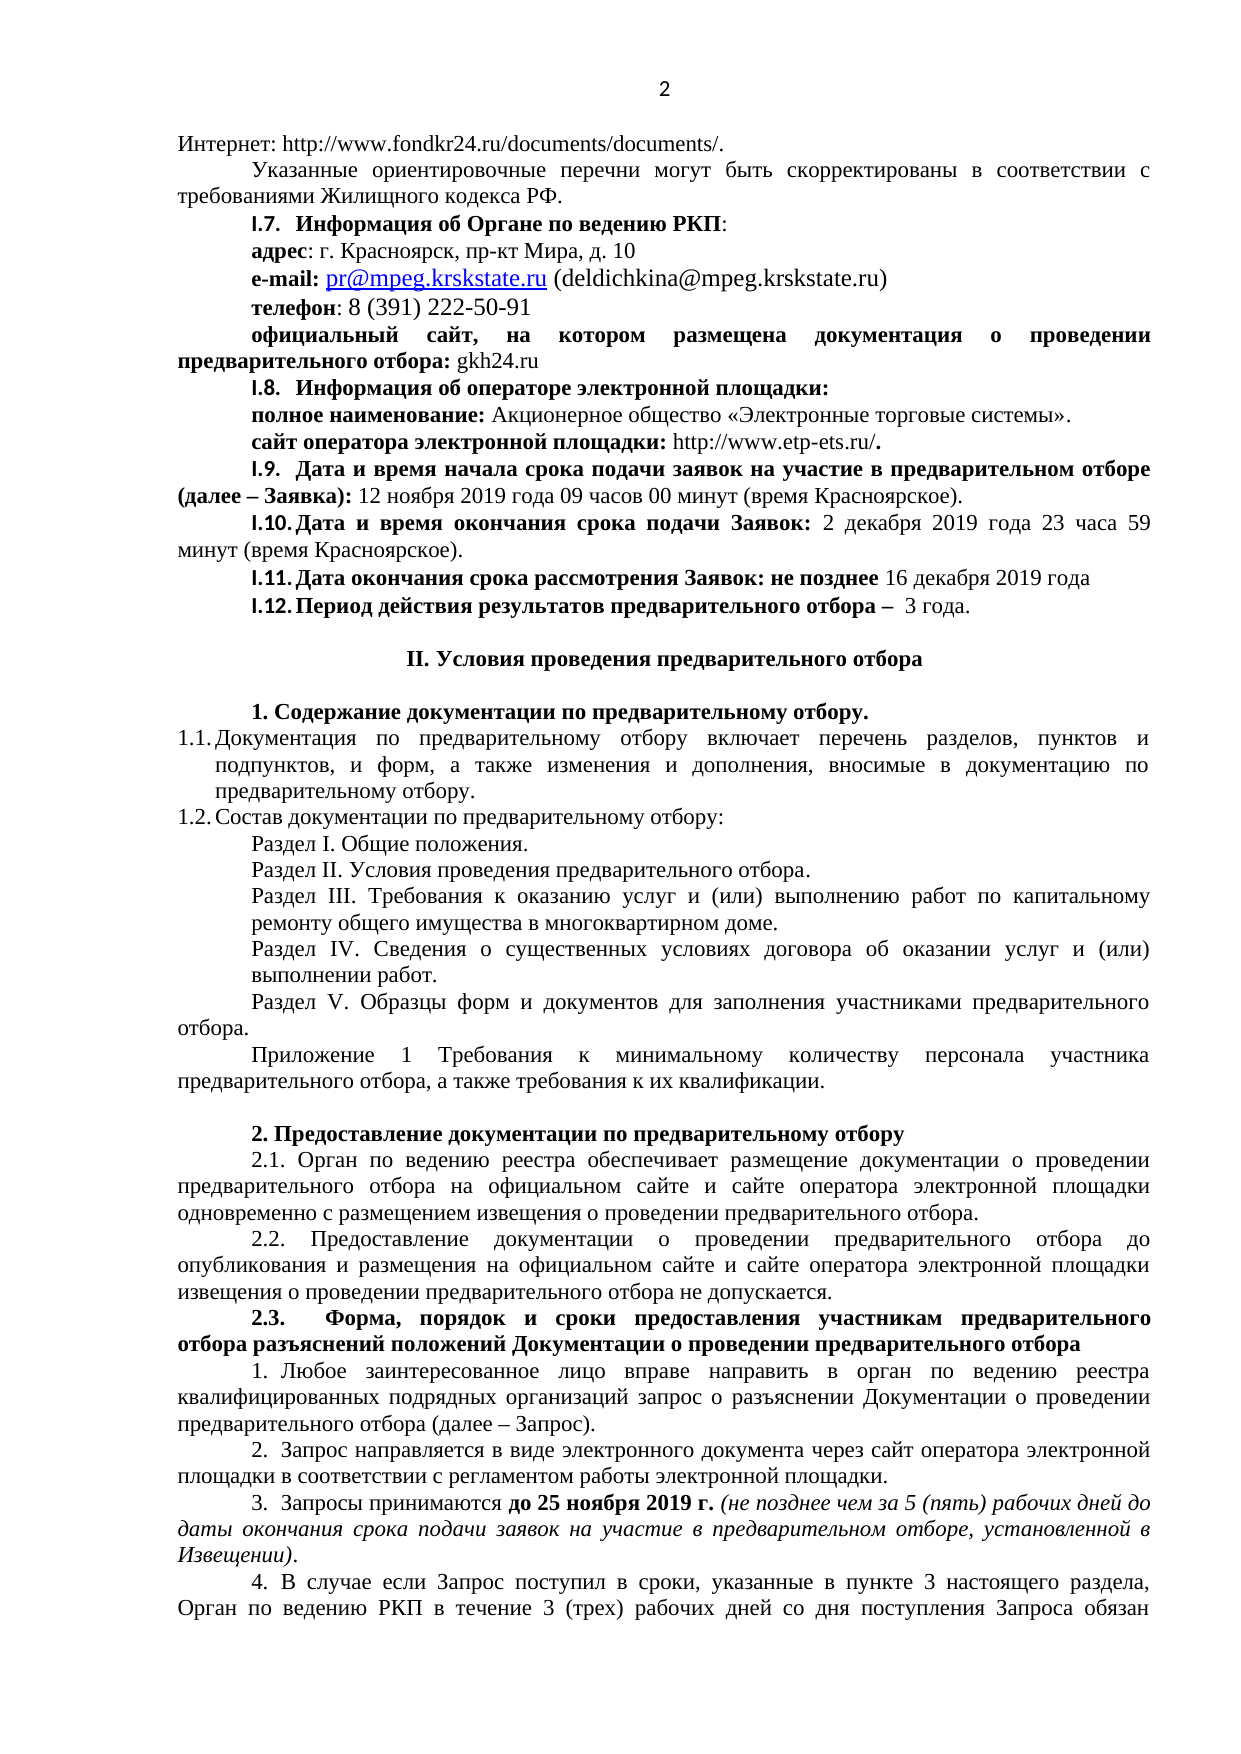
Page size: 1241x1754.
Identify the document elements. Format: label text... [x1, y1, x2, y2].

text Раздел V. Образцы форм и документов для заполнения участниками предварительного отбора. [177, 988, 1151, 1041]
list Документация по предварительному отбору включает перечень разделов, пунктов и подпунктов, и форм, а также изменения и дополнения, вносимые в документацию по предварительному отбору. [177, 724, 1151, 803]
list Запрос направляется в виде электронного документа через сайт оператора электронной площадки в соответствии с регламентом работы электронной площадки. [177, 1436, 1152, 1489]
text телефон: 8 (391) 222-50-91 [177, 292, 1151, 321]
text 2.1. Орган по ведению реестра обеспечивает размещение документации о проведении предварительного отбора на официальном сайте и сайте оператора электронной площадки одновременно с размещением извещения о проведении предварительного отбора. [177, 1146, 1152, 1225]
text 2.3. Форма, порядок и сроки предоставления участникам предварительного отбора разъяснений положений Документации о проведении предварительного отбора [177, 1304, 1152, 1357]
list полное наименование: Акционерное общество «Электронные торговые системы». [177, 401, 1151, 428]
list Дата и время начала срока подачи заявок на участие в предварительном отборе (далее – Заявка): 12 ноября 2019 года 09 часов 00 минут (время Красноярское). [177, 454, 1151, 508]
text e-mail: pr@mpeg.krskstate.ru (deldichkina@mpeg.krskstate.ru) [177, 263, 1151, 292]
text Раздел I. Общие положения. [177, 830, 1152, 856]
list Дата и время окончания срока подачи Заявок: 2 декабря 2019 года 23 часа 59 минут (время Красноярское). [177, 508, 1151, 563]
list Любое заинтересованное лицо вправе направить в орган по ведению реестра квалифицированных подрядных организаций запрос о разъяснении Документации о проведении предварительного отбора (далее – Запрос). [177, 1357, 1152, 1436]
text Приложение 1 Требования к минимальному количеству персонала участника предварительного отбора, а также требования к их квалификации. [177, 1041, 1151, 1093]
text Указанные ориентировочные перечни могут быть скорректированы в соответствии с требованиями Жилищного кодекса РФ. [177, 156, 1151, 209]
list Дата окончания срока рассмотрения Заявок: не позднее 16 декабря 2019 года [177, 563, 1151, 591]
list сайт оператора электронной площадки: http://www.etp-ets.ru/. [177, 428, 1151, 454]
list Условия проведения предварительного отбора [177, 645, 1152, 672]
list Состав документации по предварительному отбору: [177, 803, 1152, 830]
list Запросы принимаются до 25 ноября 2019 г. (не позднее чем за 5 (пять) рабочих дней до даты окончания срока подачи заявок на участие в предварительном отборе, установленной в Извещении). [177, 1489, 1152, 1568]
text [177, 130, 1152, 156]
text адрес: г. Красноярск, пр-кт Мира, д. 10 [177, 237, 1151, 263]
text Раздел II. Условия проведения предварительного отбора. [177, 856, 1152, 882]
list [177, 1568, 1152, 1620]
list Период действия результатов предварительного отбора – 3 года. [177, 591, 1151, 619]
text официальный сайт, на котором размещена документация о проведении предварительного отбора: gkh24.ru [177, 321, 1151, 373]
text 2.2. Предоставление документации о проведении предварительного отбора до опубликования и размещения на официальном сайте и сайте оператора электронной площадки извещения о проведении предварительного отбора не допускается. [177, 1225, 1152, 1304]
list Информация об Органе по ведению РКП: [177, 209, 1151, 237]
text 2. Предоставление документации по предварительному отбору [177, 1120, 1152, 1146]
list Информация об операторе электронной площадки: [177, 373, 1151, 401]
text Раздел IV. Сведения о существенных условиях договора об оказании услуг и (или) выполнении работ. [251, 935, 1152, 988]
text Раздел III. Требования к оказанию услуг и (или) выполнению работ по капитальному ремонту общего имущества в многоквартирном доме. [251, 882, 1152, 935]
text 1. Содержание документации по предварительному отбору. [177, 698, 1152, 724]
